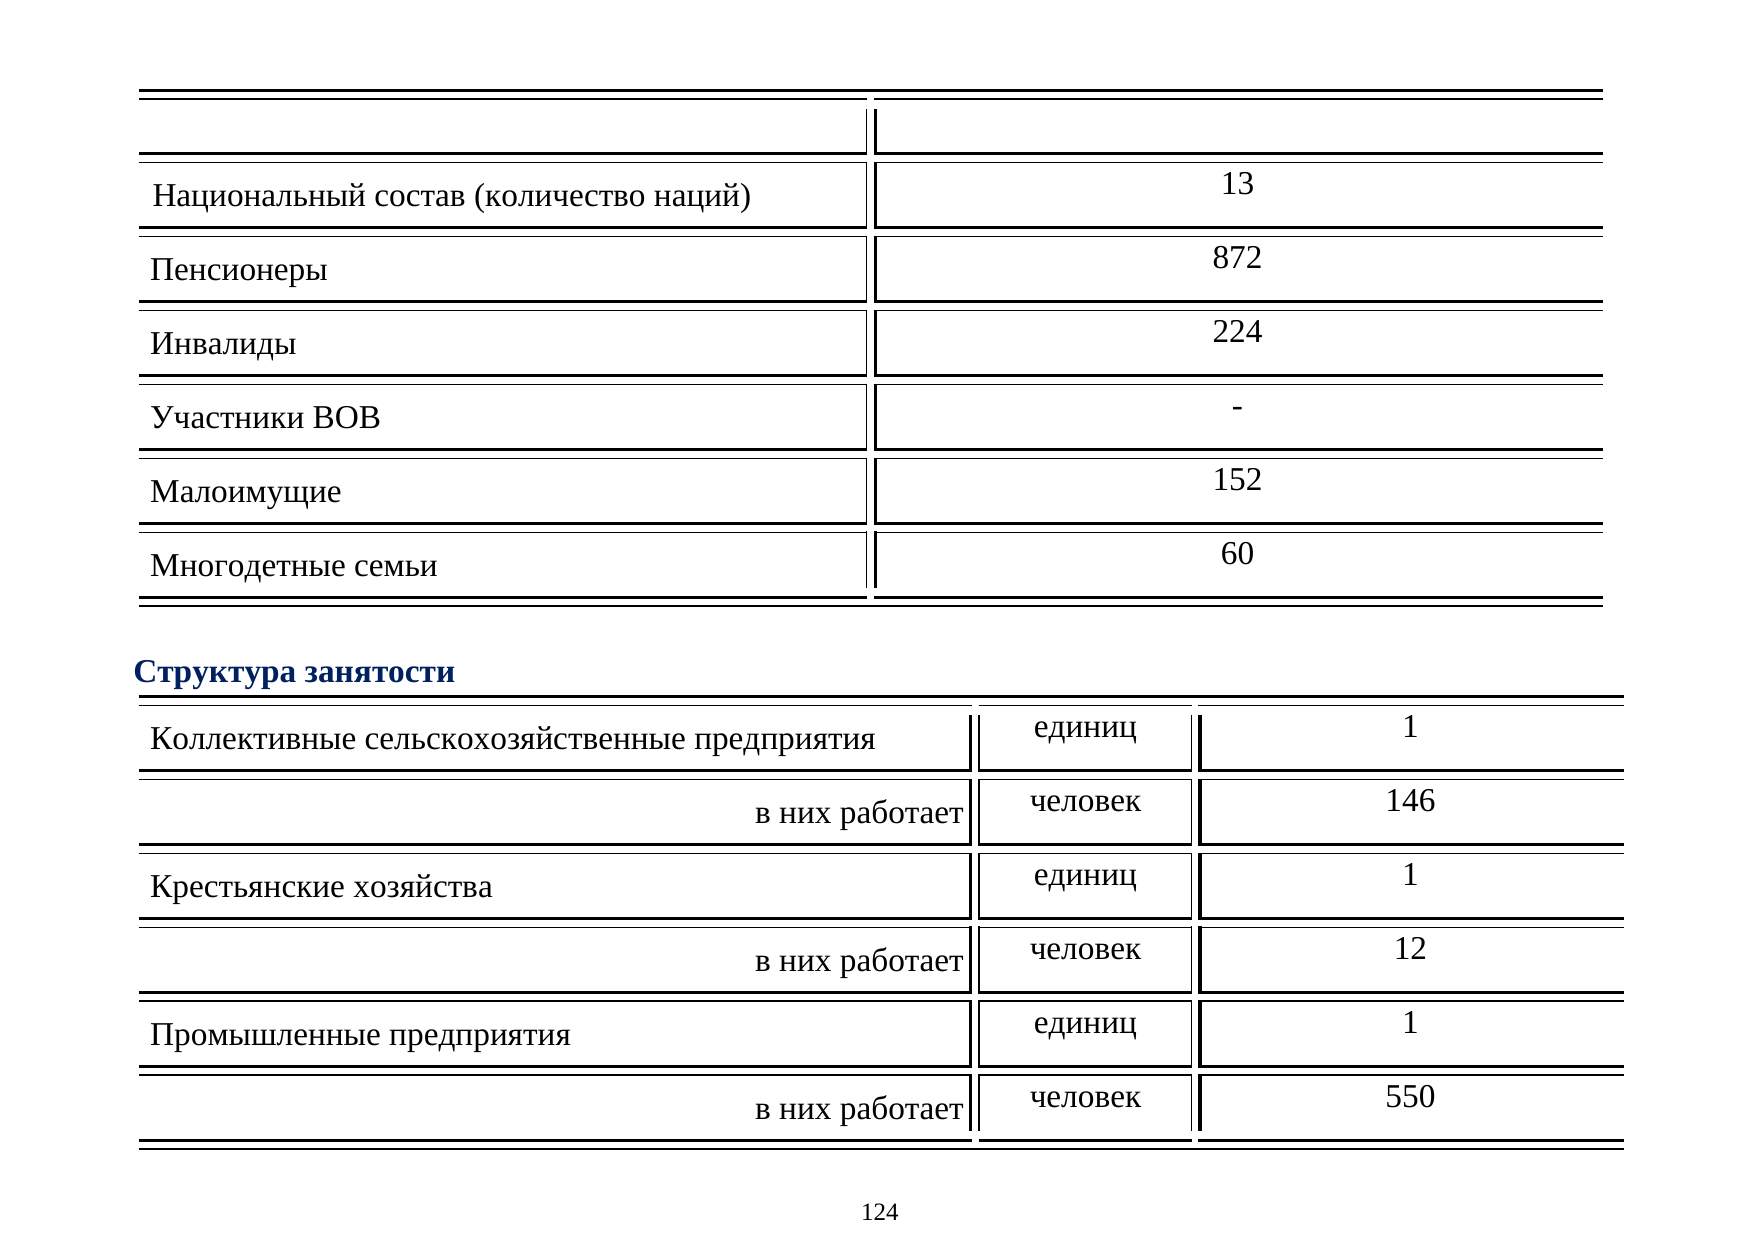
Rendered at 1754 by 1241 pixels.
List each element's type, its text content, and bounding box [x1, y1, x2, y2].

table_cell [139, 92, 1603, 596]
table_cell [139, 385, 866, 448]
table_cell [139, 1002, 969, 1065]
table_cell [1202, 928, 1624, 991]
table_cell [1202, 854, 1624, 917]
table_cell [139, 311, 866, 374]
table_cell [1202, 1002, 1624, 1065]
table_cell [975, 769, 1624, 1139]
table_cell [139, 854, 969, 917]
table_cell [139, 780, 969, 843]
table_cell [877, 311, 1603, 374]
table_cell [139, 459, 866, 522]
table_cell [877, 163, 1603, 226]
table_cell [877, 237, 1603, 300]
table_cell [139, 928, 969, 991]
text Структура занятости [133, 651, 1669, 689]
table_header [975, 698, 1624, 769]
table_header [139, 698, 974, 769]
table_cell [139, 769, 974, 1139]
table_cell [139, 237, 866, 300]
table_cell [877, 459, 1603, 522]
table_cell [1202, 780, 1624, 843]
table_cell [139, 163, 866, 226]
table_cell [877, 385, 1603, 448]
